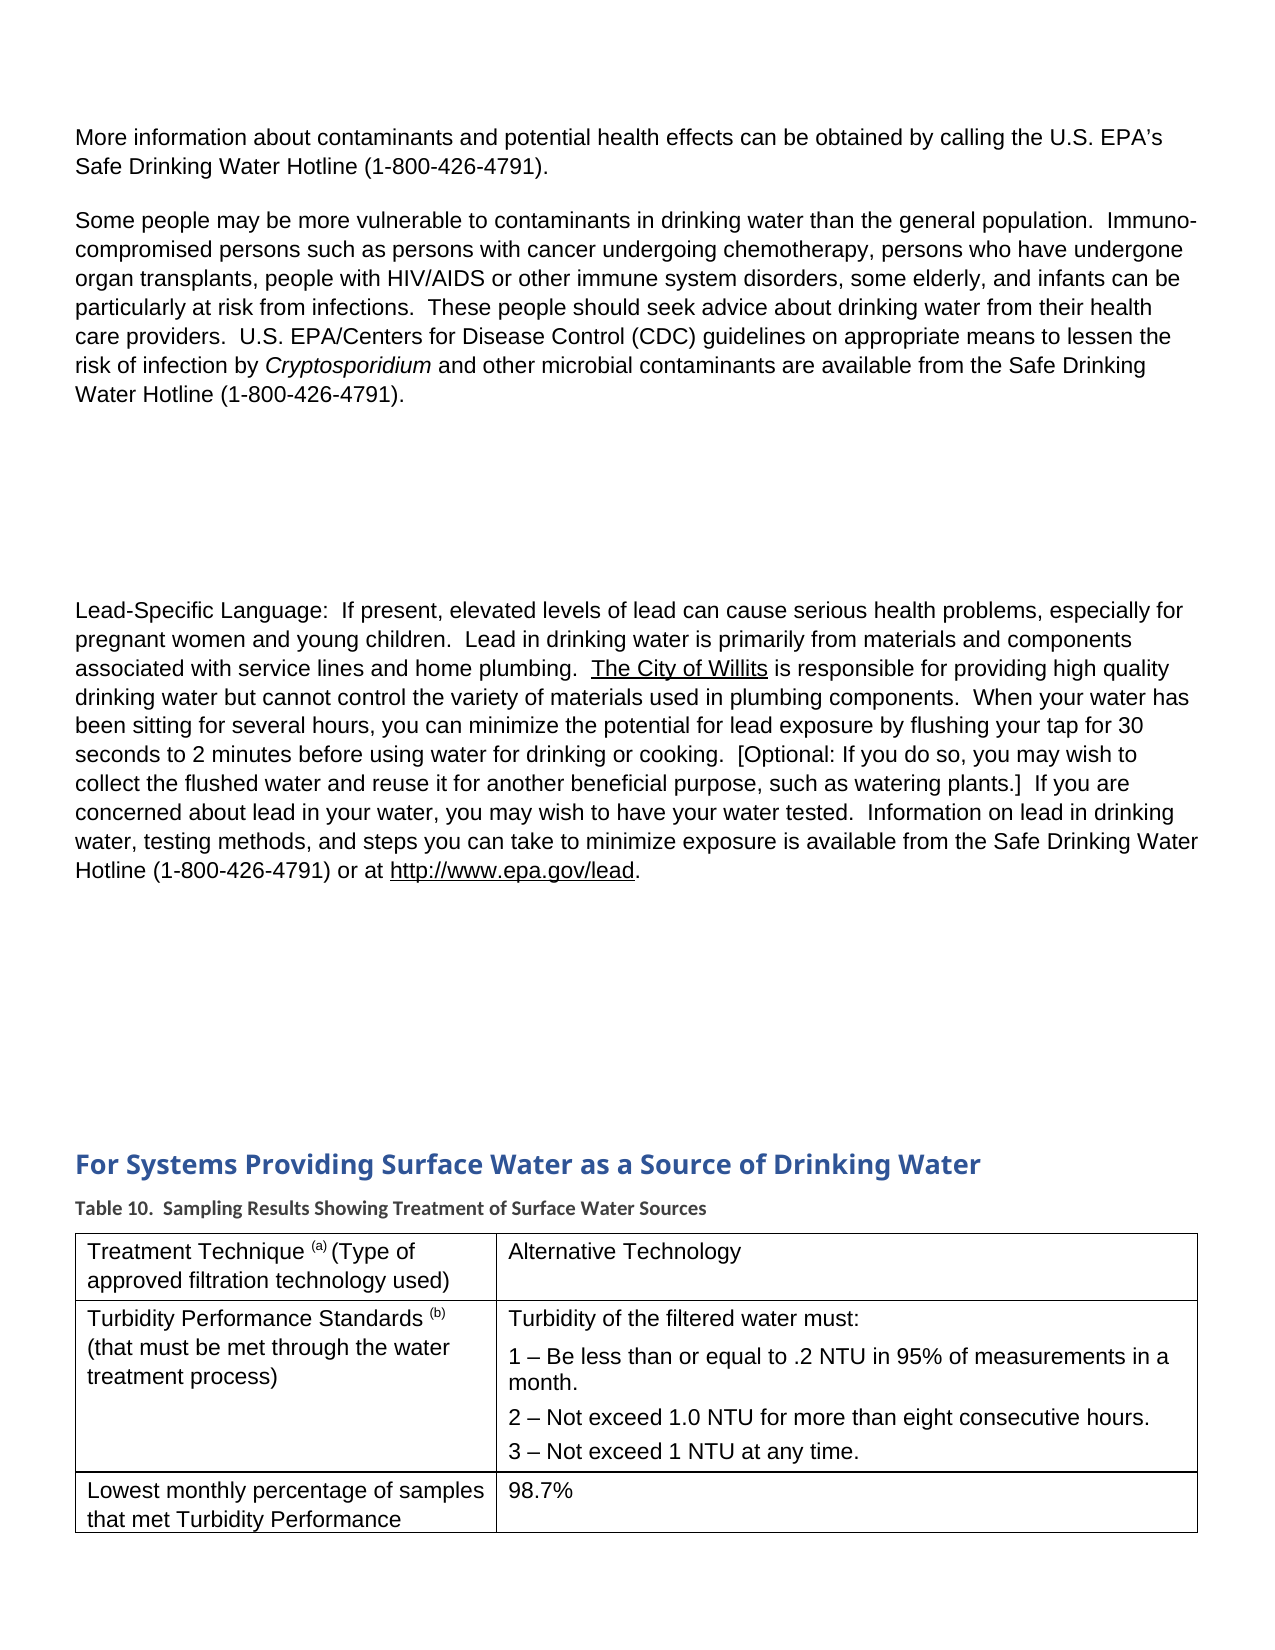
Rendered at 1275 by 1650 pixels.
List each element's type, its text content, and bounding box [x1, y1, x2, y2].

table_cell 98.7% % [497, 1473, 1197, 1532]
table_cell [76, 1473, 496, 1532]
text Lead-Specific Language: If present, elevated levels of lead can cause serious health problems, especially for pregnant women and young children. Lead in drinking water is primarily from materials and components associated with service lines and home plumbing. The City of Willits is responsible for providing high quality drinking water but cannot control the variety of materials used in plumbing components. When your water has been sitting for several hours, you can minimize the potential for lead exposure by flushing your tap for 30 seconds to 2 minutes before using water for drinking or cooking. [Optional: If you do so, you may wish to collect the flushed water and reuse it for another beneficial purpose, such as watering plants.] If you are concerned about lead in your water, you may wish to have your water tested. Information on lead in drinking water, testing methods, and steps you can take to minimize exposure is available from the Safe Drinking Water Hotline (1-800-426-4791) or at http://www.epa.gov/lead. [75, 597, 1200, 884]
text Some people may be more vulnerable to contaminants in drinking water than the general population. Immuno-compromised persons such as persons with cancer undergoing chemotherapy, persons who have undergone organ transplants, people with HIV/AIDS or other immune system disorders, some elderly, and infants can be particularly at risk from infections. These people should seek advice about drinking water from their health care providers. U.S. EPA/Centers for Disease Control (CDC) guidelines on appropriate means to lessen the risk of infection by Cryptosporidium and other microbial contaminants are available from the Safe Drinking Water Hotline (1-800-426-4791). [75, 207, 1200, 407]
table_header Alternative Technology [497, 1234, 1197, 1300]
table_cell Turbidity Performance Standards (b) (that must be met through the water treatment process) [76, 1301, 496, 1471]
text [75, 124, 1200, 179]
table_header Treatment Technique (a) (Type of approved filtration technology used) [76, 1234, 496, 1300]
table_cell Turbidity of the filtered water must: 1 – Be less than or equal to .2 NTU in 95% of measurements in a month. 2 – Not exceed 1.0 NTU for more than eight consecutive hours. 3 – Not exceed 1 NTU at any time. [497, 1301, 1197, 1471]
subtitle For Systems Providing Surface Water as a Source of Drinking Water [75, 1146, 1200, 1182]
text Table 10. Sampling Results Showing Treatment of Surface Water Sources [75, 1195, 1200, 1220]
